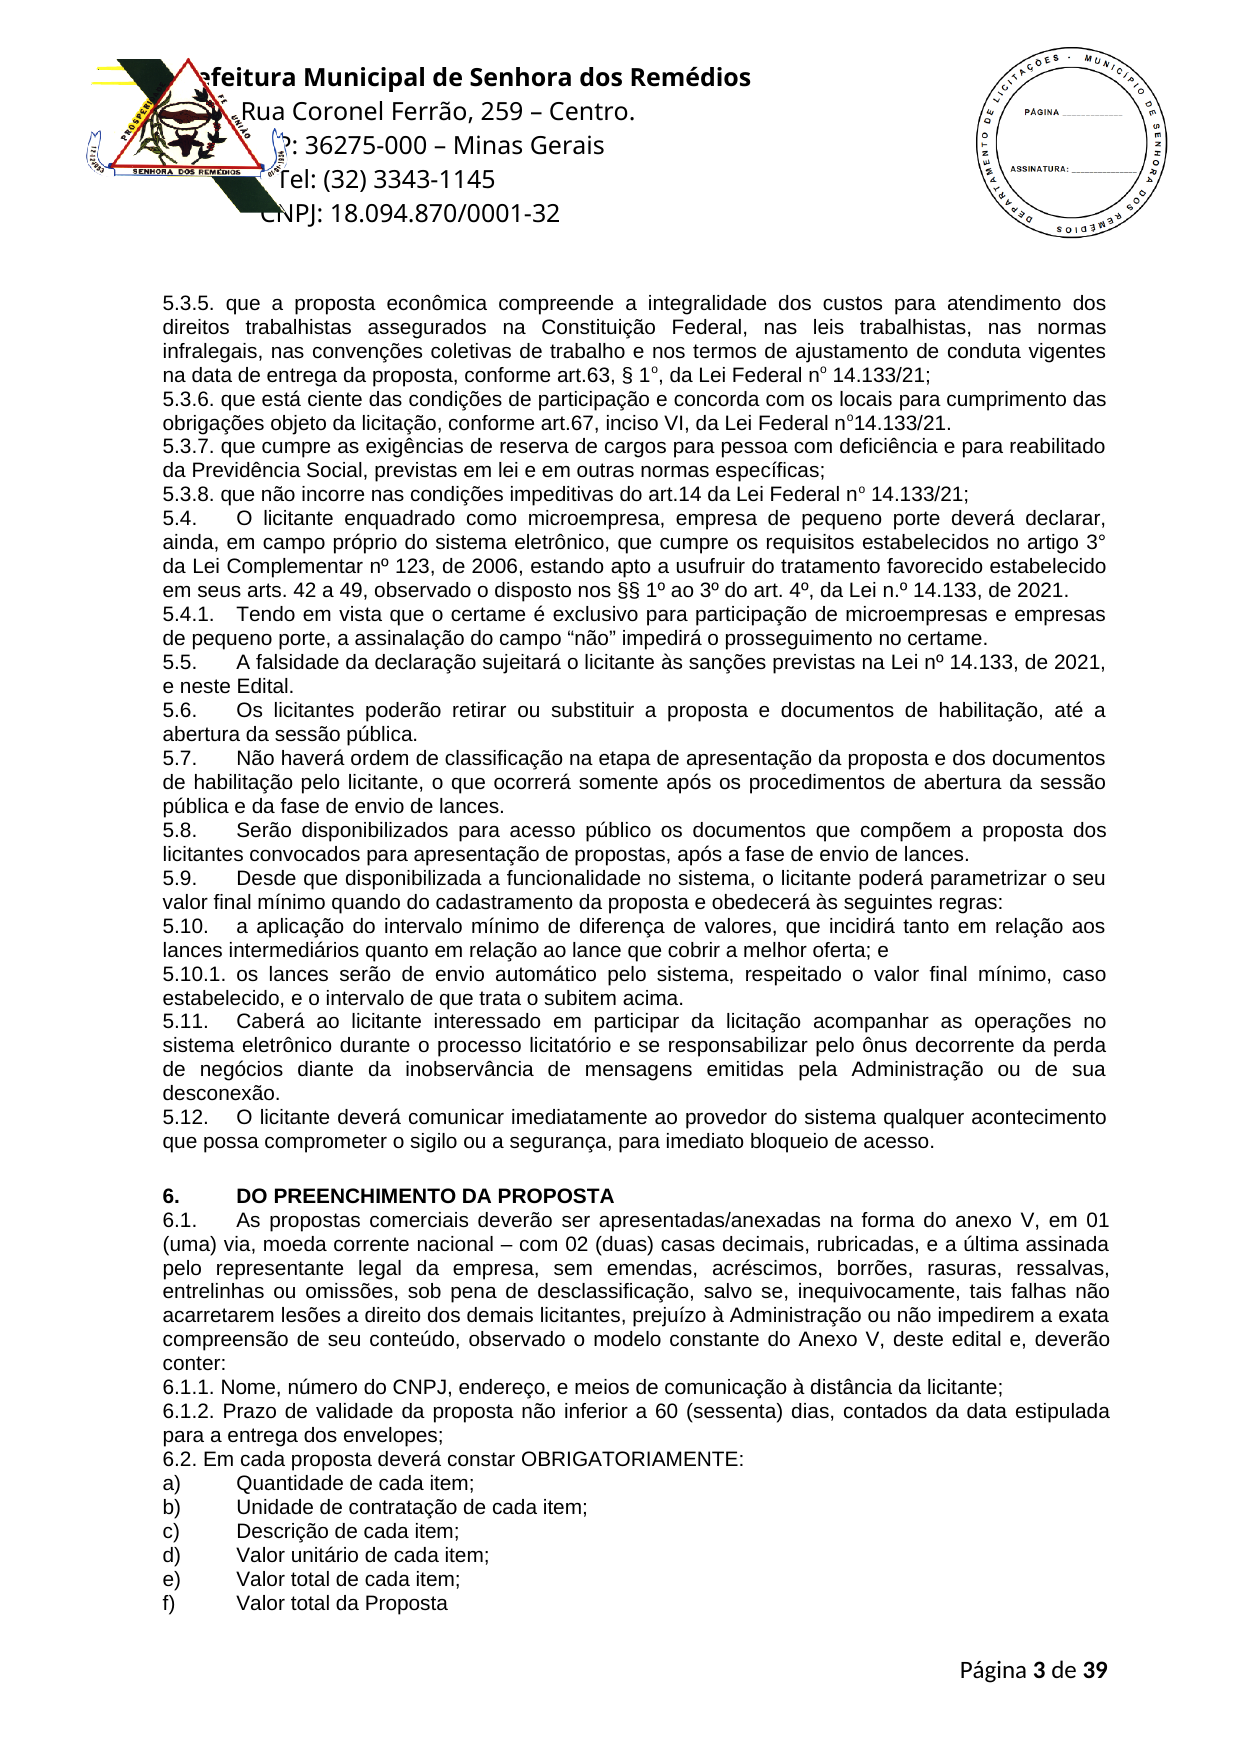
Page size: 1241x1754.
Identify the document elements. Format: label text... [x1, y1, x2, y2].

text 5.10.1. os lances serão de envio automático pelo sistema, respeitado o valor final mínimo, caso estabelecido, e o intervalo de que trata o subitem acima. [162, 961, 1107, 1009]
text 5.10. a aplicação do intervalo mínimo de diferença de valores, que incidirá tanto em relação aos lances intermediários quanto em relação ao lance que cobrir a melhor oferta; e [162, 913, 1107, 961]
text 5.12. O licitante deverá comunicar imediatamente ao provedor do sistema qualquer acontecimento que possa comprometer o sigilo ou a segurança, para imediato bloqueio de acesso. [162, 1105, 1107, 1153]
text 6.2. Em cada proposta deverá constar OBRIGATORIAMENTE: [162, 1447, 1111, 1471]
text e) Valor total de cada item; [162, 1567, 1111, 1591]
text 5.5. A falsidade da declaração sujeitará o licitante às sanções previstas na Lei nº 14.133, de 2021, e neste Edital. [162, 650, 1107, 698]
text 5.8. Serão disponibilizados para acesso público os documentos que compõem a proposta dos licitantes convocados para apresentação de propostas, após a fase de envio de lances. [162, 818, 1107, 866]
text 5.9. Desde que disponibilizada a funcionalidade no sistema, o licitante poderá parametrizar o seu valor final mínimo quando do cadastramento da proposta e obedecerá às seguintes regras: [162, 866, 1107, 913]
text 5.3.7. que cumpre as exigências de reserva de cargos para pessoa com deficiência e para reabilitado da Previdência Social, previstas em lei e em outras normas específicas; [162, 434, 1107, 482]
text 5.3.6. que está ciente das condições de participação e concorda com os locais para cumprimento das obrigações objeto da licitação, conforme art.67, inciso VI, da Lei Federal no14.133/21. [162, 386, 1107, 434]
text 5.7. Não haverá ordem de classificação na etapa de apresentação da proposta e dos documentos de habilitação pelo licitante, o que ocorrerá somente após os procedimentos de abertura da sessão pública e da fase de envio de lances. [162, 746, 1107, 818]
text 5.6. Os licitantes poderão retirar ou substituir a proposta e documentos de habilitação, até a abertura da sessão pública. [162, 698, 1107, 746]
text d) Valor unitário de cada item; [162, 1543, 1111, 1567]
text c) Descrição de cada item; [162, 1519, 1111, 1543]
text f) Valor total da Proposta [162, 1591, 1111, 1615]
text 6. DO PREENCHIMENTO DA PROPOSTA [162, 1183, 1107, 1207]
text 6.1. As propostas comerciais deverão ser apresentadas/anexadas na forma do anexo V, em 01 (uma) via, moeda corrente nacional – com 02 (duas) casas decimais, rubricadas, e a última assinada pelo representante legal da empresa, sem emendas, acréscimos, borrões, rasuras, ressalvas, entrelinhas ou omissões, sob pena de desclassificação, salvo se, inequivocamente, tais falhas não acarretarem lesões a direito dos demais licitantes, prejuízo à Administração ou não impedirem a exata compreensão de seu conteúdo, observado o modelo constante do Anexo V, deste edital e, deverão conter: [162, 1207, 1111, 1375]
text 5.3.8. que não incorre nas condições impeditivas do art.14 da Lei Federal no 14.133/21; [162, 482, 1107, 506]
text 5.3.5. que a proposta econômica compreende a integralidade dos custos para atendimento dos direitos trabalhistas assegurados na Constituição Federal, nas leis trabalhistas, nas normas infralegais, nas convenções coletivas de trabalho e nos termos de ajustamento de conduta vigentes na data de entrega da proposta, conforme art.63, § 1o, da Lei Federal no 14.133/21; [162, 291, 1107, 386]
text 5.4.1. Tendo em vista que o certame é exclusivo para participação de microempresas e empresas de pequeno porte, a assinalação do campo “não” impedirá o prosseguimento no certame. [162, 602, 1107, 650]
text 5.11. Caberá ao licitante interessado em participar da licitação acompanhar as operações no sistema eletrônico durante o processo licitatório e se responsabilizar pelo ônus decorrente da perda de negócios diante da inobservância de mensagens emitidas pela Administração ou de sua desconexão. [162, 1009, 1107, 1105]
text 5.4. O licitante enquadrado como microempresa, empresa de pequeno porte deverá declarar, ainda, em campo próprio do sistema eletrônico, que cumpre os requisitos estabelecidos no artigo 3° da Lei Complementar nº 123, de 2006, estando apto a usufruir do tratamento favorecido estabelecido em seus arts. 42 a 49, observado o disposto nos §§ 1º ao 3º do art. 4º, da Lei n.º 14.133, de 2021. [162, 506, 1107, 602]
text 6.1.2. Prazo de validade da proposta não inferior a 60 (sessenta) dias, contados da data estipulada para a entrega dos envelopes; [162, 1399, 1111, 1447]
text 6.1.1. Nome, número do CNPJ, endereço, e meios de comunicação à distância da licitante; [162, 1375, 1111, 1399]
text a) Quantidade de cada item; [162, 1471, 1111, 1495]
text b) Unidade de contratação de cada item; [162, 1495, 1111, 1519]
picture [969, 42, 1174, 240]
